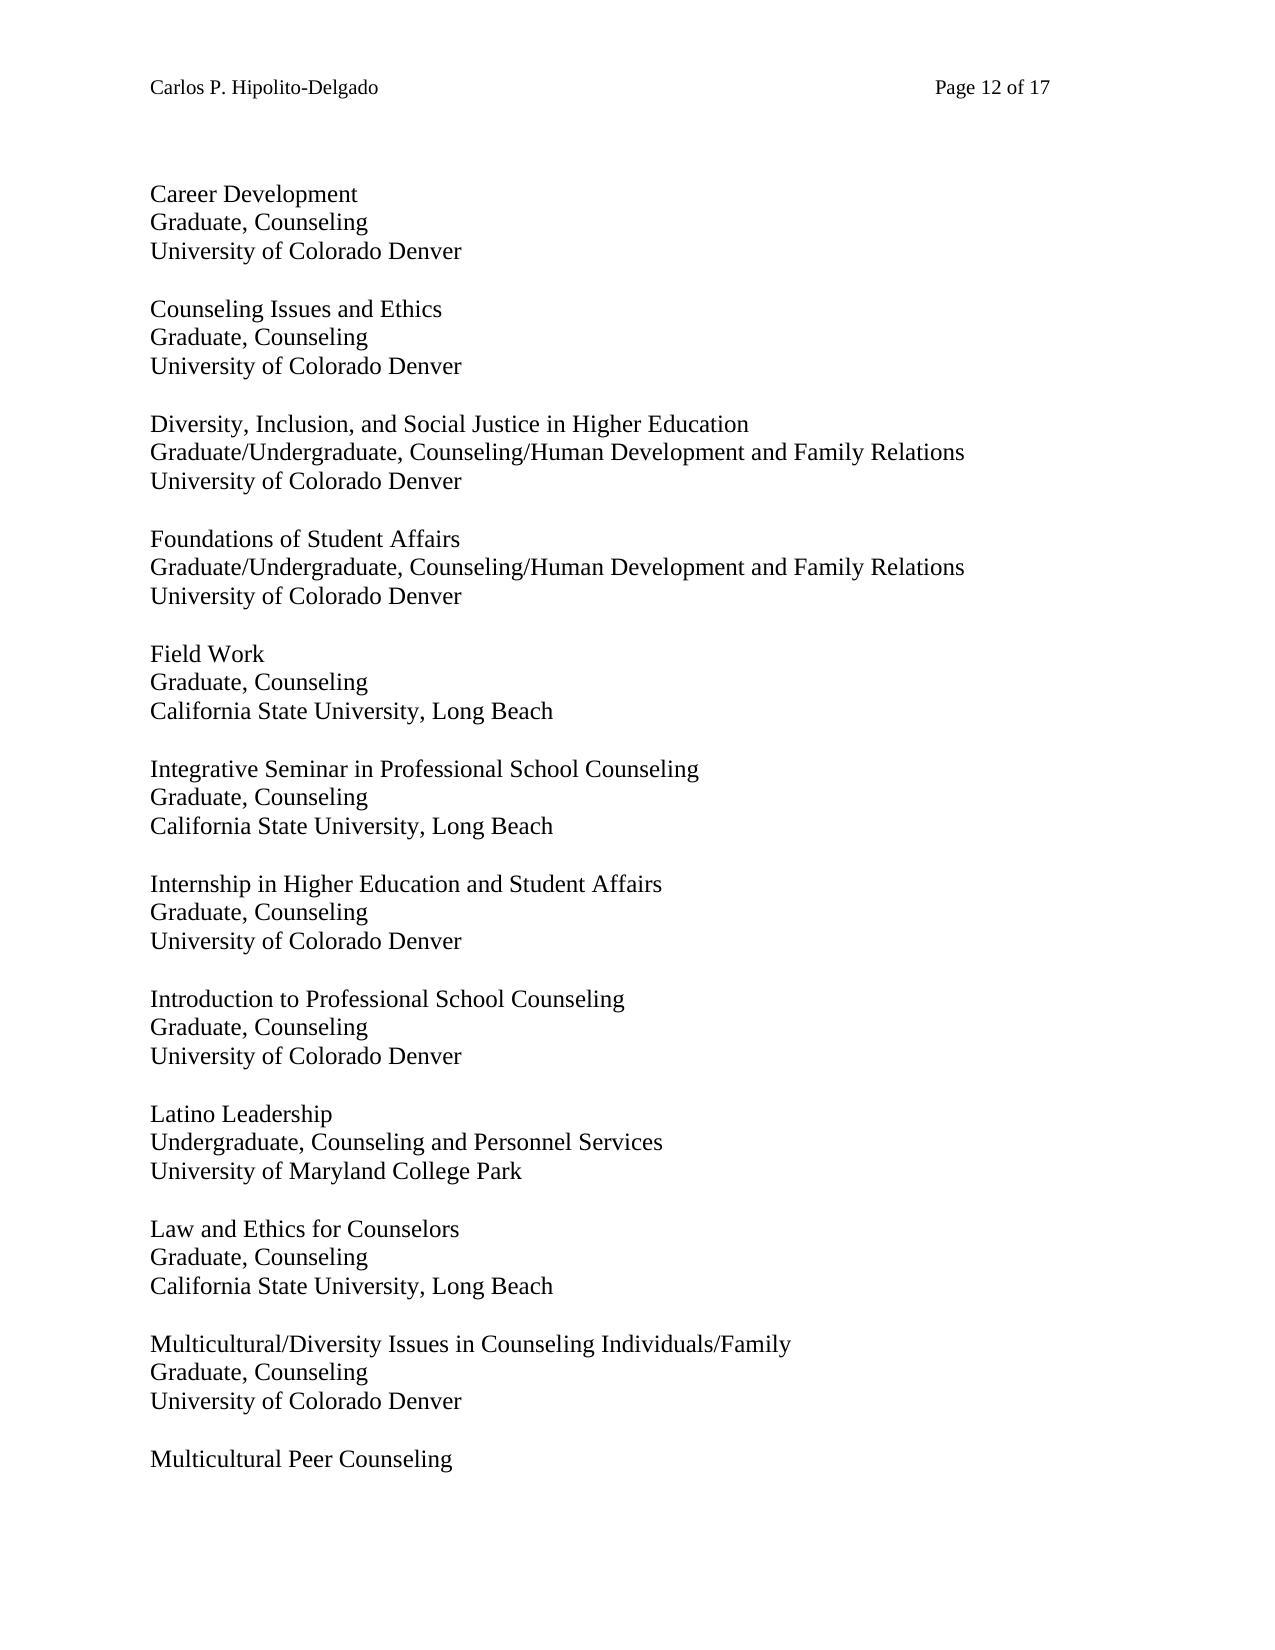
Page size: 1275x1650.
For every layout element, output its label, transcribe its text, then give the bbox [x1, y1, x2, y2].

text Introduction to Professional School Counseling [150, 984, 1125, 1012]
text California State University, Long Beach [150, 696, 1125, 725]
text University of Colorado Denver [150, 1386, 1125, 1415]
text Multicultural Peer Counseling [150, 1444, 1125, 1472]
text Graduate, Counseling [150, 1242, 1125, 1271]
text Field Work [150, 639, 1125, 667]
text California State University, Long Beach [150, 811, 1125, 840]
text Graduate, Counseling [150, 667, 1125, 696]
text Internship in Higher Education and Student Affairs [150, 869, 1125, 897]
text Graduate, Counseling [150, 782, 1125, 811]
text Latino Leadership [150, 1099, 1125, 1127]
text University of Colorado Denver [150, 1041, 1125, 1070]
text Graduate, Counseling [150, 1012, 1125, 1041]
text Integrative Seminar in Professional School Counseling [150, 754, 1125, 782]
text Diversity, Inclusion, and Social Justice in Higher Education [150, 409, 1125, 437]
text Career Development [150, 179, 1125, 207]
text Graduate, Counseling [150, 207, 1125, 236]
text Graduate, Counseling [150, 897, 1125, 926]
text Graduate/Undergraduate, Counseling/Human Development and Family Relations [150, 437, 1125, 466]
text Foundations of Student Affairs [150, 524, 1125, 552]
text Law and Ethics for Counselors [150, 1214, 1125, 1242]
text University of Colorado Denver [150, 581, 1125, 610]
text University of Colorado Denver [150, 466, 1125, 495]
text University of Maryland College Park [150, 1156, 1125, 1185]
text Undergraduate, Counseling and Personnel Services [150, 1127, 1125, 1156]
text Multicultural/Diversity Issues in Counseling Individuals/Family [150, 1329, 1125, 1357]
text University of Colorado Denver [150, 236, 1125, 265]
text University of Colorado Denver [150, 351, 1125, 380]
text Graduate, Counseling [150, 322, 1125, 351]
text California State University, Long Beach [150, 1271, 1125, 1300]
text University of Colorado Denver [150, 926, 1125, 955]
text Graduate/Undergraduate, Counseling/Human Development and Family Relations [150, 552, 1125, 581]
text Counseling Issues and Ethics [150, 294, 1125, 322]
text Graduate, Counseling [150, 1357, 1125, 1386]
